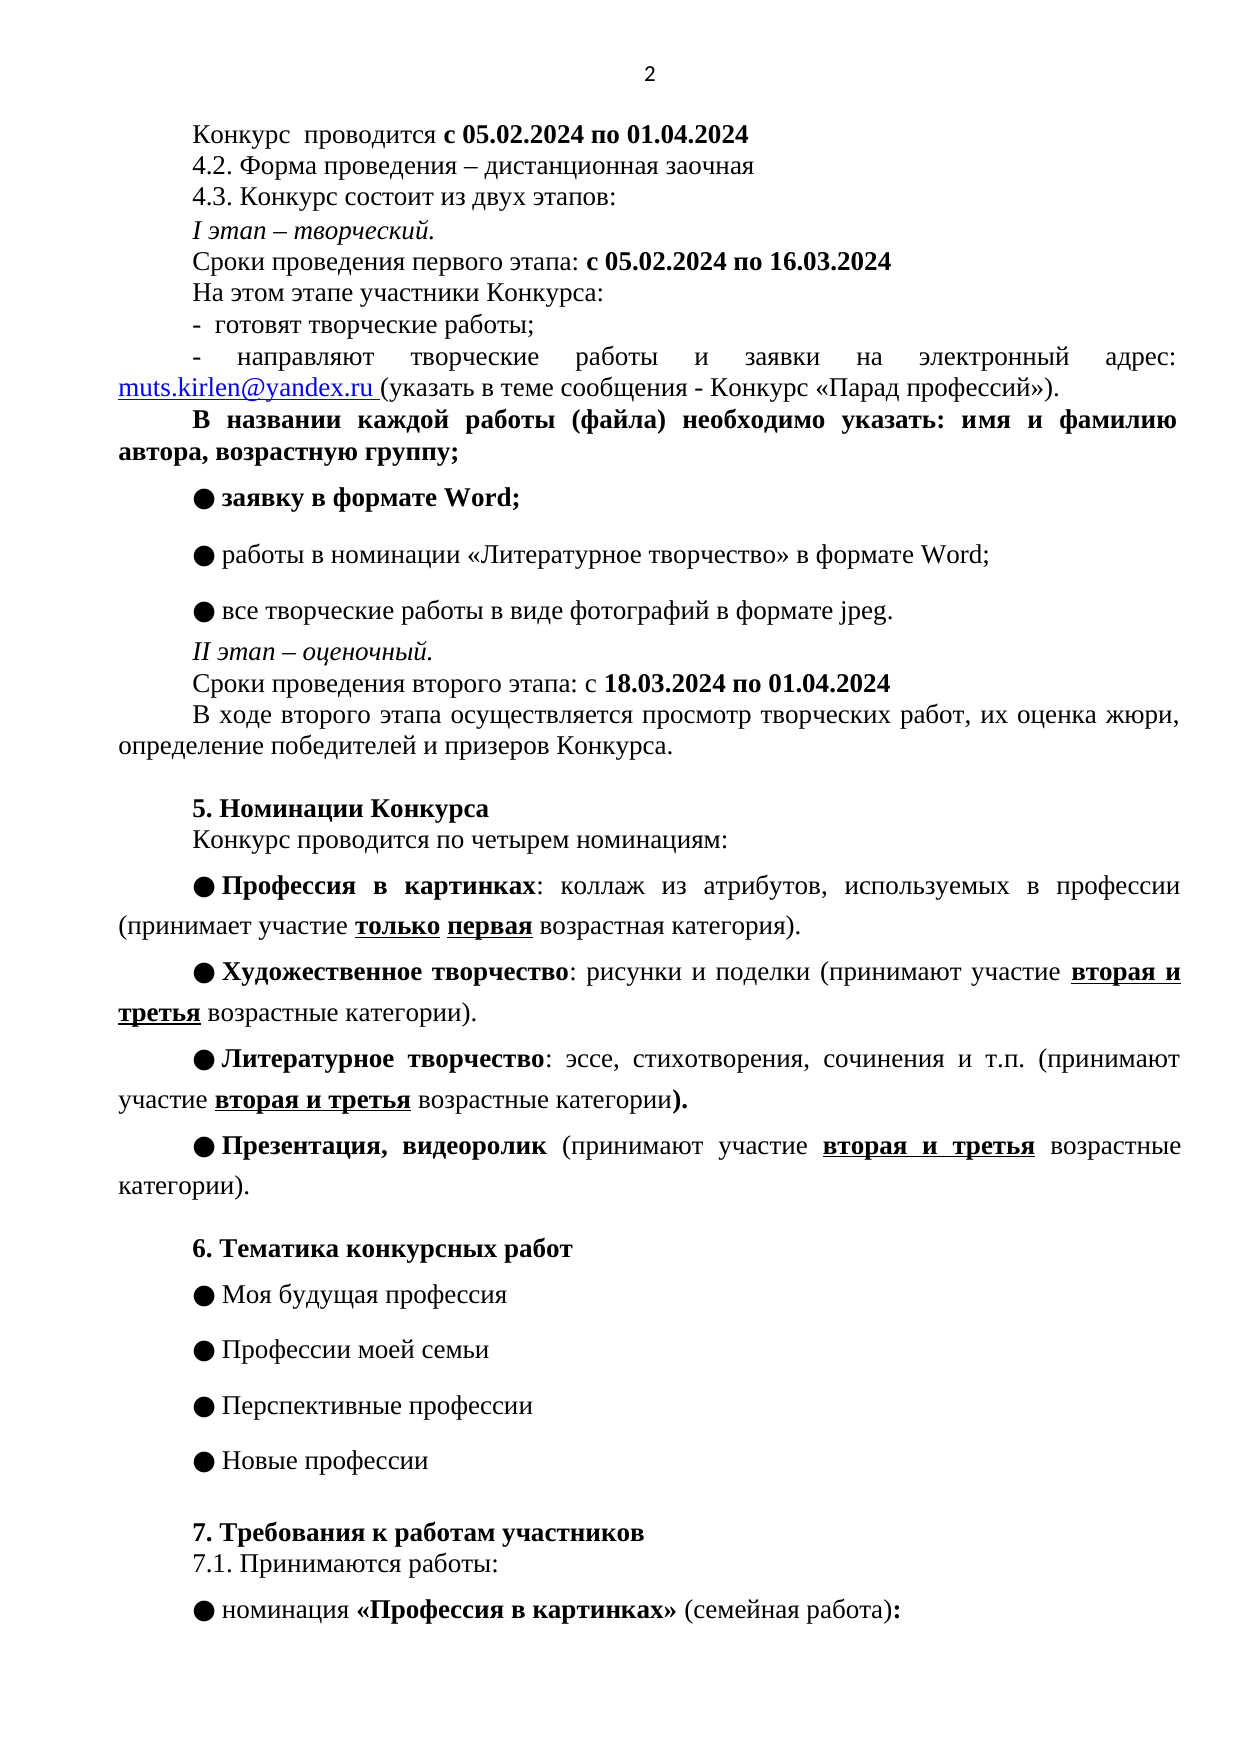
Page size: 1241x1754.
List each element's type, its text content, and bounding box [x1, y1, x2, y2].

text 6. Тематика конкурсных работ [118, 1232, 1181, 1263]
text 4.3. Конкурс состоит из двух этапов: [118, 180, 1177, 212]
text - направляют творческие работы и заявки на электронный адрес: muts.kirlen@yandex.ru (указать в теме сообщения - Конкурс «Парад профессий»). [118, 340, 1177, 403]
list Новые профессии [118, 1429, 1181, 1485]
text В ходе второго этапа осуществляется просмотр творческих работ, их оценка жюри, определение победителей и призеров Конкурса. [118, 698, 1181, 761]
list Художественное творчество: рисунки и поделки (принимают участие вторая и третья возрастные категории). [118, 941, 1181, 1027]
text Конкурс проводится по четырем номинациям: [118, 823, 1181, 854]
list заявку в формате Word; [118, 467, 1177, 522]
text 7.1. Принимаются работы: [118, 1547, 1181, 1578]
list все творческие работы в виде фотографий в формате jpeg. [118, 580, 1177, 635]
text 4.2. Форма проведения – дистанционная заочная [118, 149, 1177, 180]
list номинация «Профессия в картинках» (семейная работа): [118, 1578, 1181, 1634]
list Литературное творчество: эссе, стихотворения, сочинения и т.п. (принимают участие вторая и третья возрастные категории). [118, 1027, 1181, 1114]
list Профессия в картинках: коллаж из атрибутов, используемых в профессии (принимает участие только первая возрастная категория). [118, 854, 1181, 941]
text Сроки проведения второго этапа: с 18.03.2024 по 01.04.2024 [118, 667, 1181, 698]
text II этап – оценочный. [118, 636, 1177, 667]
list Профессии моей семьи [118, 1318, 1181, 1374]
text Конкурс проводится с 05.02.2024 по 01.04.2024 [118, 118, 1181, 149]
text 7. Требования к работам участников [118, 1516, 1181, 1547]
list работы в номинации «Литературное творчество» в формате Word; [118, 523, 1177, 579]
list Перспективные профессии [118, 1374, 1181, 1429]
list Моя будущая профессия [118, 1263, 1181, 1318]
text В названии каждой работы (файла) необходимо указать: имя и фамилию автора, возрастную группу; [118, 403, 1177, 466]
text 5. Номинации Конкурса [118, 792, 1181, 823]
text - готовят творческие работы; [118, 308, 1177, 339]
text I этап – творческий. [118, 214, 1177, 245]
text Сроки проведения первого этапа: с 05.02.2024 по 16.03.2024 [118, 245, 1181, 277]
list Презентация, видеоролик (принимают участие вторая и третья возрастные категории). [118, 1114, 1181, 1201]
text На этом этапе участники Конкурса: [118, 277, 1177, 308]
